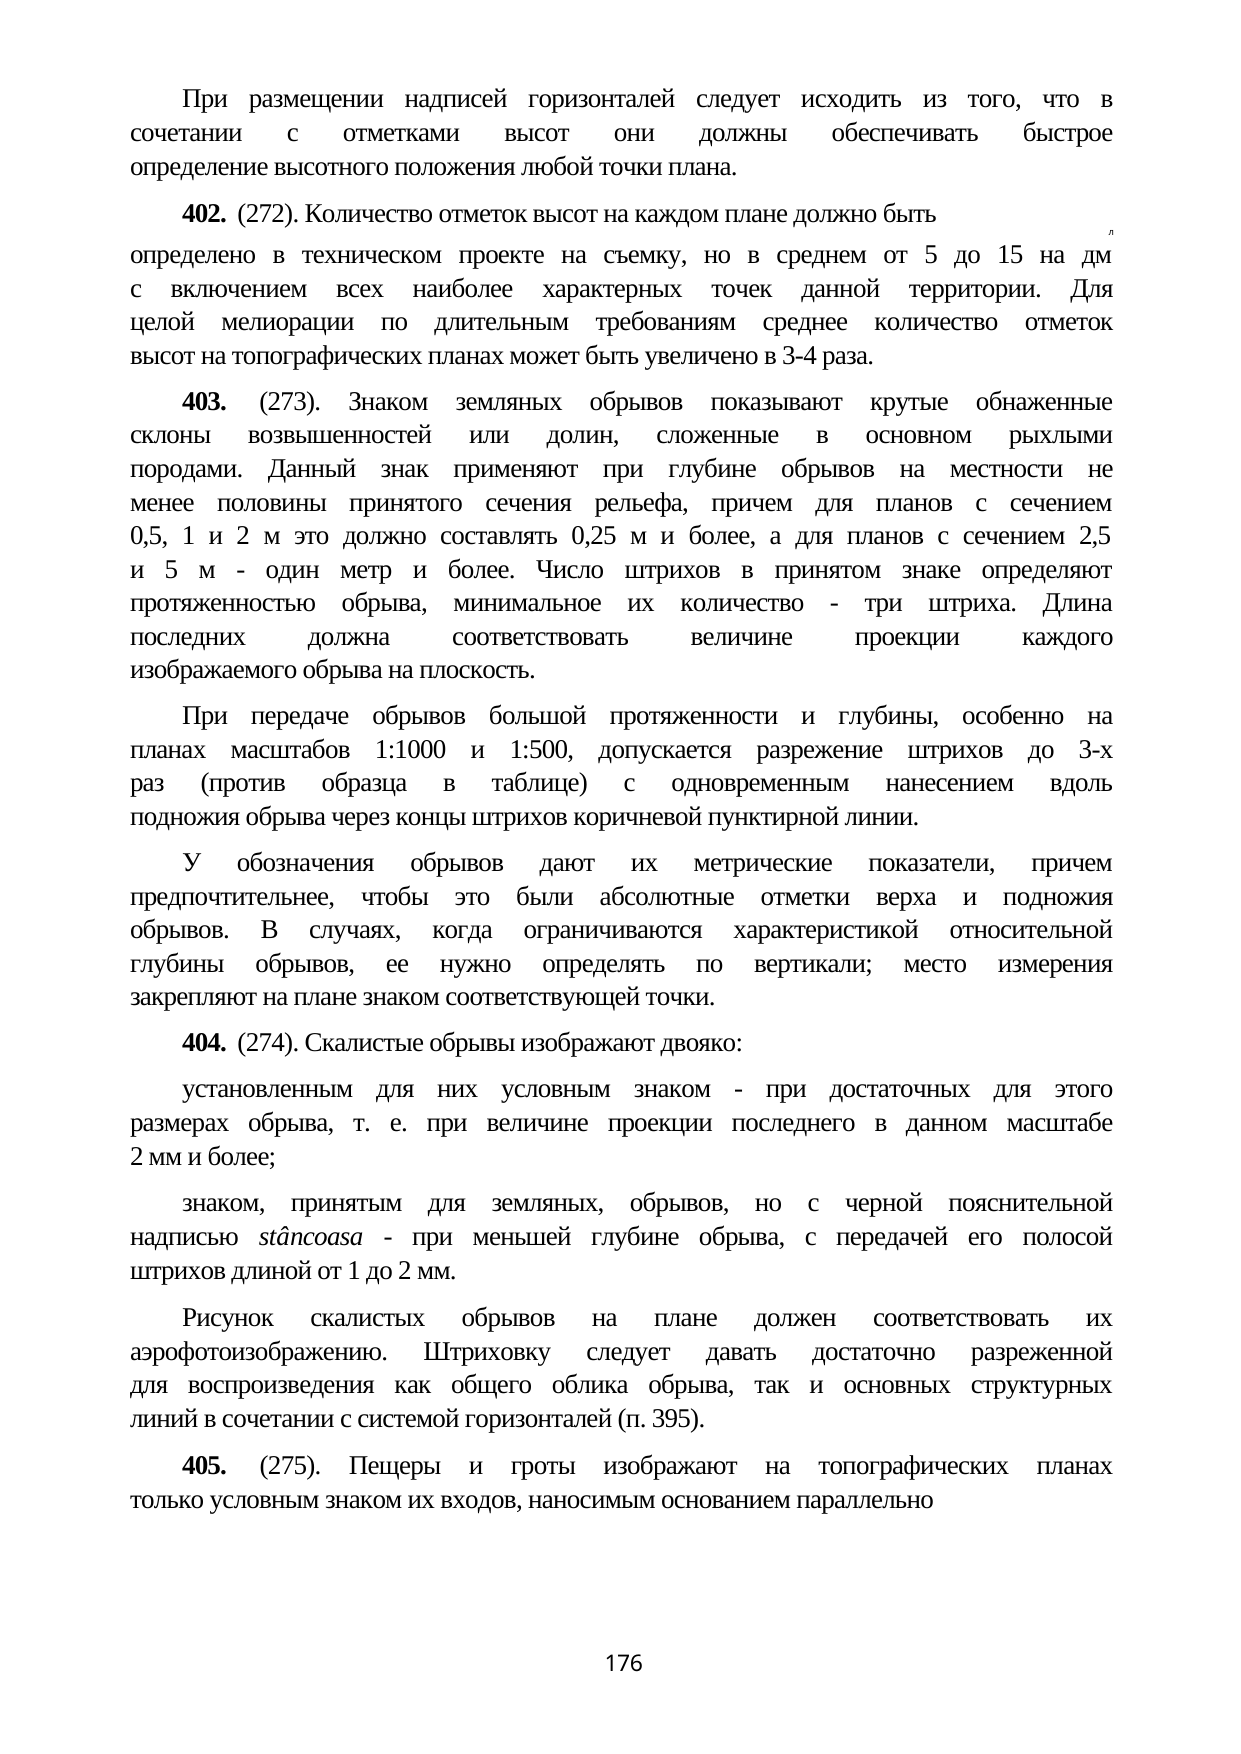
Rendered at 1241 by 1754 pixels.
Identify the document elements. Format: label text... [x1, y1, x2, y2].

text 176 [604, 1653, 643, 1676]
text У обозначения обрывов дают их метрические показатели, причем предпочтительнее, чтобы это были абсолютные отметки верха и подножия обрывов. В случаях, когда ограничиваются характеристикой относительной глубины обрывов, ее нужно определять по вертикали; место измерения закрепляют на плане знаком соответствующей точки. [130, 845, 1114, 1012]
text определено в техническом проекте на съемку, но в среднем от 5 до 15 на дм с включением всех наиболее характерных точек данной территории. Для целой мелиорации по длительным требованиям среднее количество отметок высот на топографических планах может быть увеличено в 3-4 раза. [130, 237, 1114, 371]
text знаком, принятым для земляных, обрывов, но с черной пояснительной надписью stâncoasa - при меньшей глубине обрыва, с передачей его полосой штрихов длиной от 1 до 2 мм. [130, 1184, 1114, 1286]
list (273). Знаком земляных обрывов показывают крутые обнаженные склоны возвышенностей или долин, сложенные в основном рыхлыми породами. Данный знак применяют при глубине обрывов на местности не менее половины принятого сечения рельефа, причем для планов с сечением 0,5, 1 и 2 м это должно составлять 0,25 м и более, а для планов с сечением 2,5 и 5 м - один метр и более. Число штрихов в принятом знаке определяют протяженностью обрыва, минимальное их количество - три штриха. Длина последних должна соответствовать величине проекции каждого изображаемого обрыва на плоскость. [130, 384, 1114, 686]
text Рисунок скалистых обрывов на плане должен соответствовать их аэрофотоизображению. Штриховку следует давать достаточно разреженной для воспроизведения как общего облика обрыва, так и основных структурных линий в сочетании с системой горизонталей (п. 395). [130, 1299, 1114, 1435]
list (274). Скалистые обрывы изображают двояко: [130, 1030, 1116, 1057]
list (272). Количество отметок высот на каждом плане должно быть [130, 201, 1116, 228]
list (275). Пещеры и гроты изображают на топографических планах только условным знаком их входов, наносимым основанием параллельно [130, 1448, 1114, 1515]
text При передаче обрывов большой протяженности и глубины, особенно на планах масштабов 1:1000 и 1:500, допускается разрежение штрихов до 3-х раз (против образца в таблице) с одновременным нанесением вдоль подножия обрыва через концы штрихов коричневой пунктирной линии. [130, 698, 1114, 832]
text установленным для них условным знаком - при достаточных для этого размерах обрыва, т. е. при величине проекции последнего в данном масштабе 2 мм и более; [130, 1070, 1114, 1172]
text При размещении надписей горизонталей следует исходить из того, что в сочетании с отметками высот они должны обеспечивать быстрое определение высотного положения любой точки плана. [130, 81, 1114, 182]
